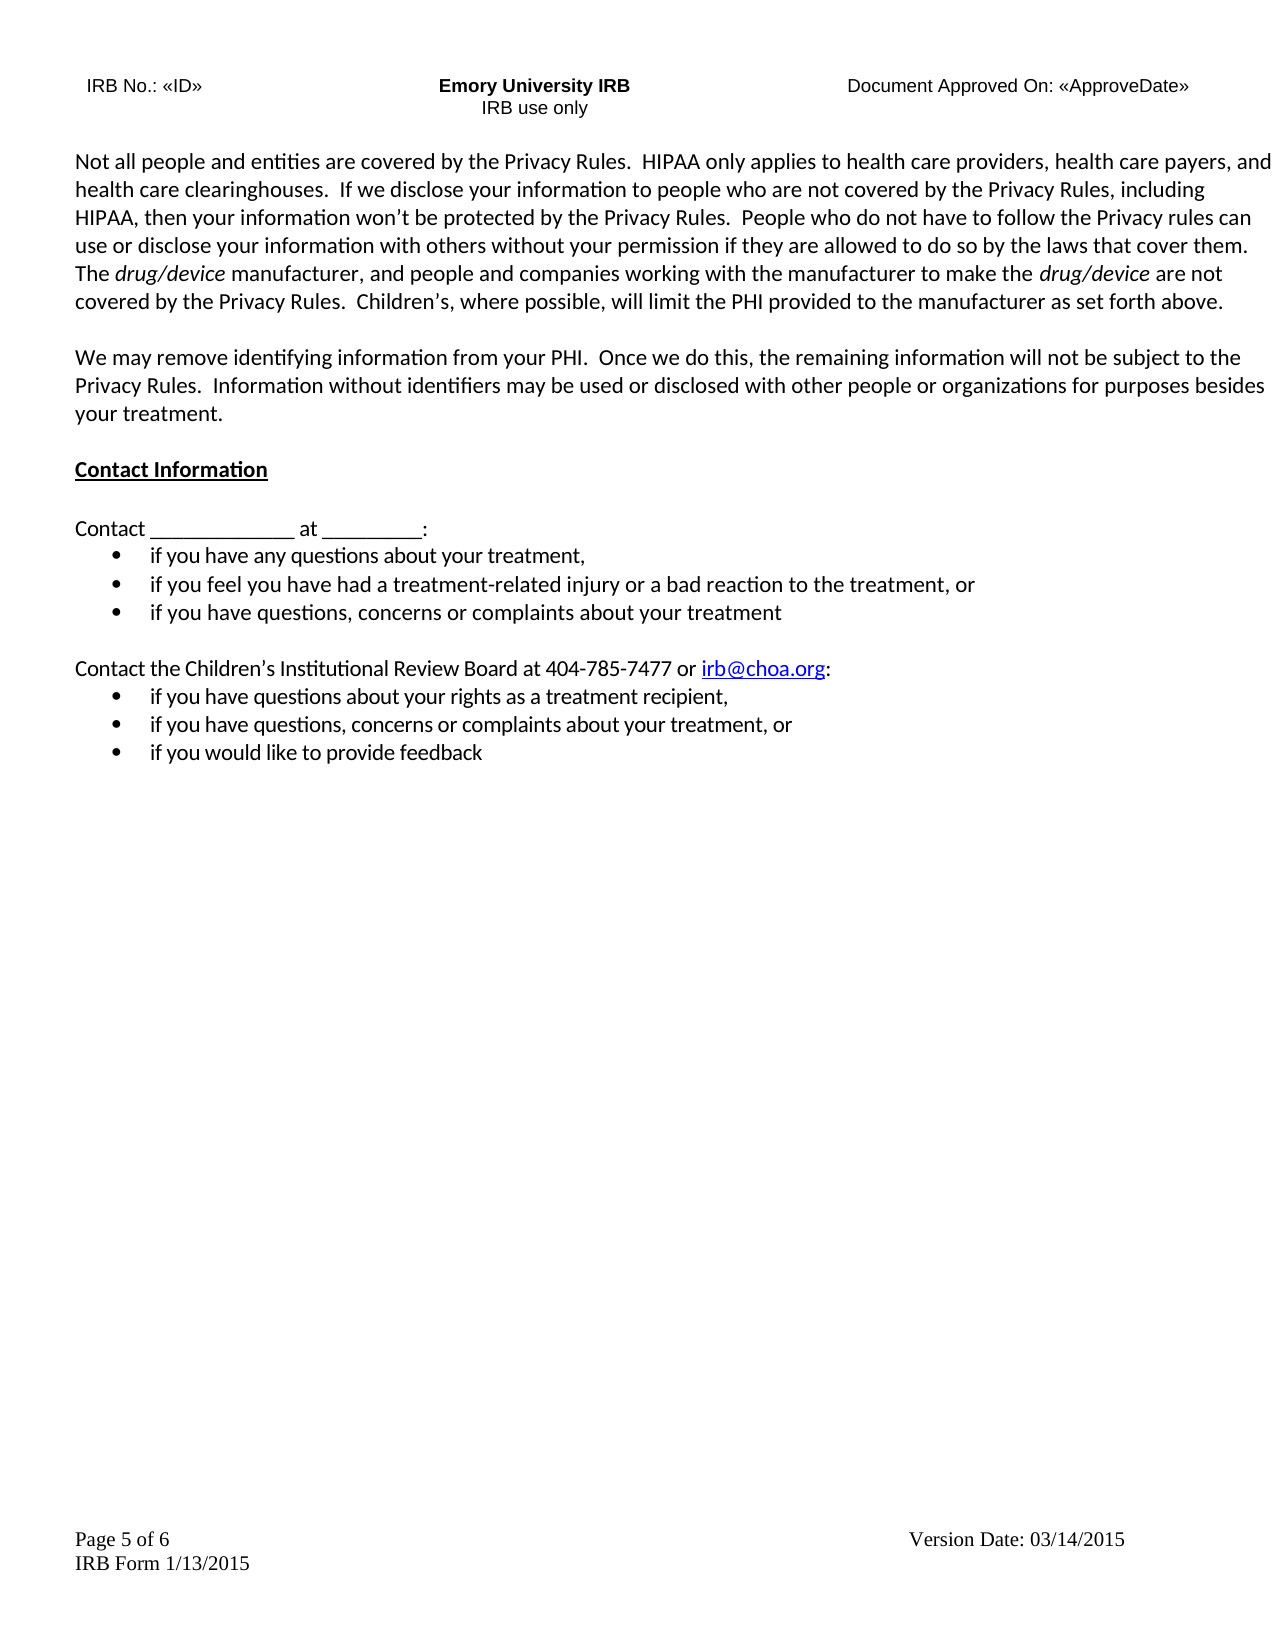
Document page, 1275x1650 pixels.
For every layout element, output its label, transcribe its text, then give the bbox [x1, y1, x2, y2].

list if you have questions, concerns or complaints about your treatment, or [112, 710, 1275, 738]
list if you have any questions about your treatment, [112, 542, 1275, 570]
list if you have questions, concerns or complaints about your treatment [112, 598, 1275, 626]
list if you feel you have had a treatment-related injury or a bad reaction to the treatment, or [112, 570, 1275, 598]
text Contact Information [75, 455, 1275, 483]
list if you would like to provide feedback [112, 738, 1275, 766]
text We may remove identifying information from your PHI. Once we do this, the remaining information will not be subject to the Privacy Rules. Information without identifiers may be used or disclosed with other people or organizations for purposes besides your treatment. [75, 343, 1275, 427]
list if you have questions about your rights as a treatment recipient, [112, 682, 1275, 710]
text Contact the Children’s Institutional Review Board at 404-785-7477 or irb@choa.org: [75, 654, 1275, 682]
text Contact _____________ at _________: [75, 514, 1275, 542]
text Not all people and entities are covered by the Privacy Rules. HIPAA only applies to health care providers, health care payers, and health care clearinghouses. If we disclose your information to people who are not covered by the Privacy Rules, including HIPAA, then your information won’t be protected by the Privacy Rules. People who do not have to follow the Privacy rules can use or disclose your information with others without your permission if they are allowed to do so by the laws that cover them. The drug/device manufacturer, and people and companies working with the manufacturer to make the drug/device are not covered by the Privacy Rules. Children’s, where possible, will limit the PHI provided to the manufacturer as set forth above. [75, 147, 1275, 315]
